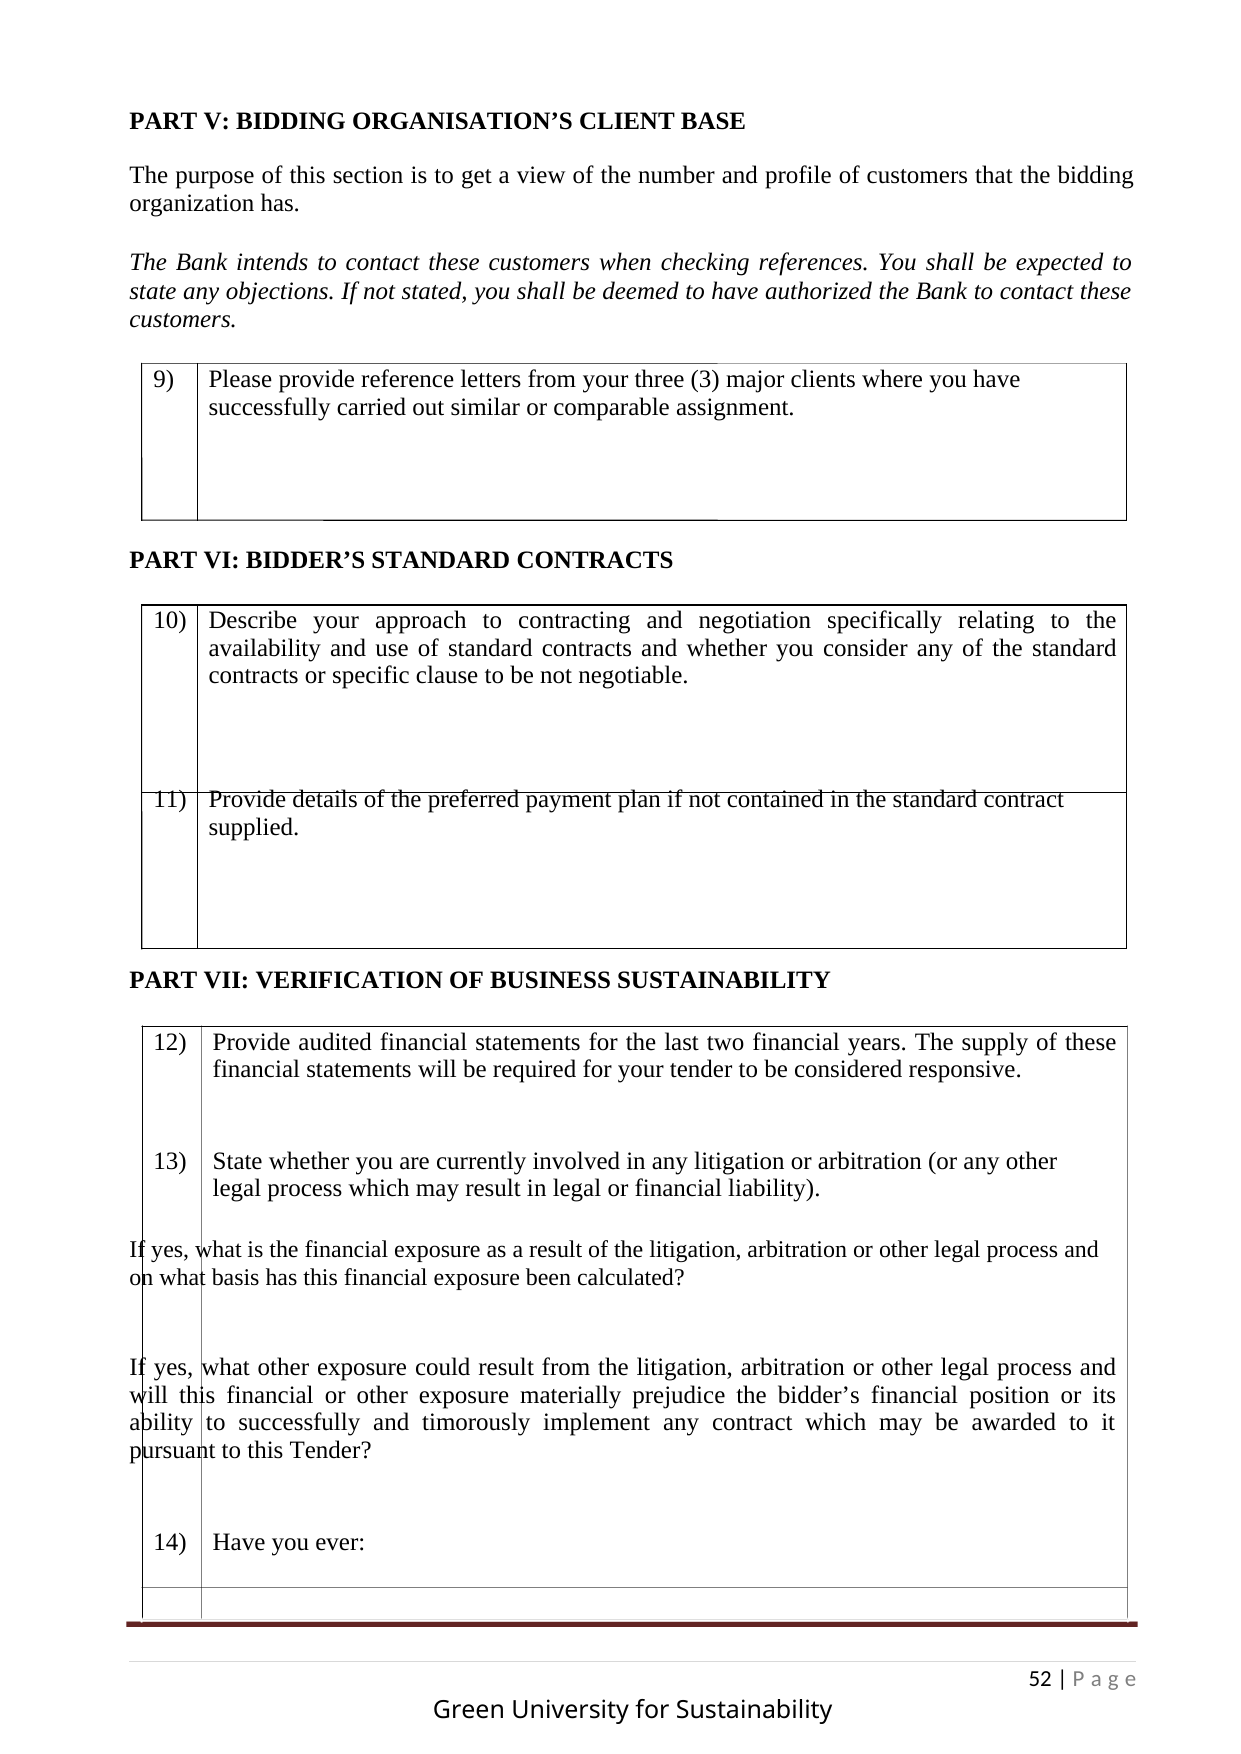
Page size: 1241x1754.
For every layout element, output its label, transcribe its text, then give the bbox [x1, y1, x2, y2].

list Describe your approach to contracting and negotiation specifically relating to the availability and use of standard contracts and whether you consider any of the standard contracts or specific clause to be not negotiable. [153, 607, 1117, 689]
text If yes, what other exposure could result from the litigation, arbitration or other legal process and will this financial or other exposure materially prejudice the bidder’s financial position or its ability to successfully and timorously implement any contract which may be awarded to it pursuant to this Tender? [129, 1353, 1117, 1464]
text If yes, what is the financial exposure as a result of the litigation, arbitration or other legal process and on what basis has this financial exposure been calculated? [129, 1235, 1113, 1290]
text The Bank intends to contact these customers when checking references. You shall be expected to state any objections. If not stated, you shall be deemed to have authorized the Bank to contact these customers. [129, 248, 1136, 333]
text PART V: BIDDING ORGANISATION’S CLIENT BASE [129, 106, 1136, 134]
list Provide details of the preferred payment plan if not contained in the standard contract supplied. [153, 786, 1069, 840]
list Please provide reference letters from your three (3) major clients where you have successfully carried out similar or comparable assignment. [153, 366, 1103, 421]
list Have you ever: [153, 1527, 1136, 1556]
picture [126, 1025, 1138, 1627]
text PART VII: VERIFICATION OF BUSINESS SUSTAINABILITY [129, 966, 1136, 994]
text The purpose of this section is to get a view of the number and profile of customers that the bidding organization has. [129, 162, 1136, 216]
text PART VI: BIDDER’S STANDARD CONTRACTS [129, 545, 1136, 574]
list Provide audited financial statements for the last two financial years. The supply of these financial statements will be required for your tender to be considered responsive. [153, 1028, 1117, 1083]
list State whether you are currently involved in any litigation or arbitration (or any other legal process which may result in legal or financial liability). [153, 1148, 1088, 1202]
